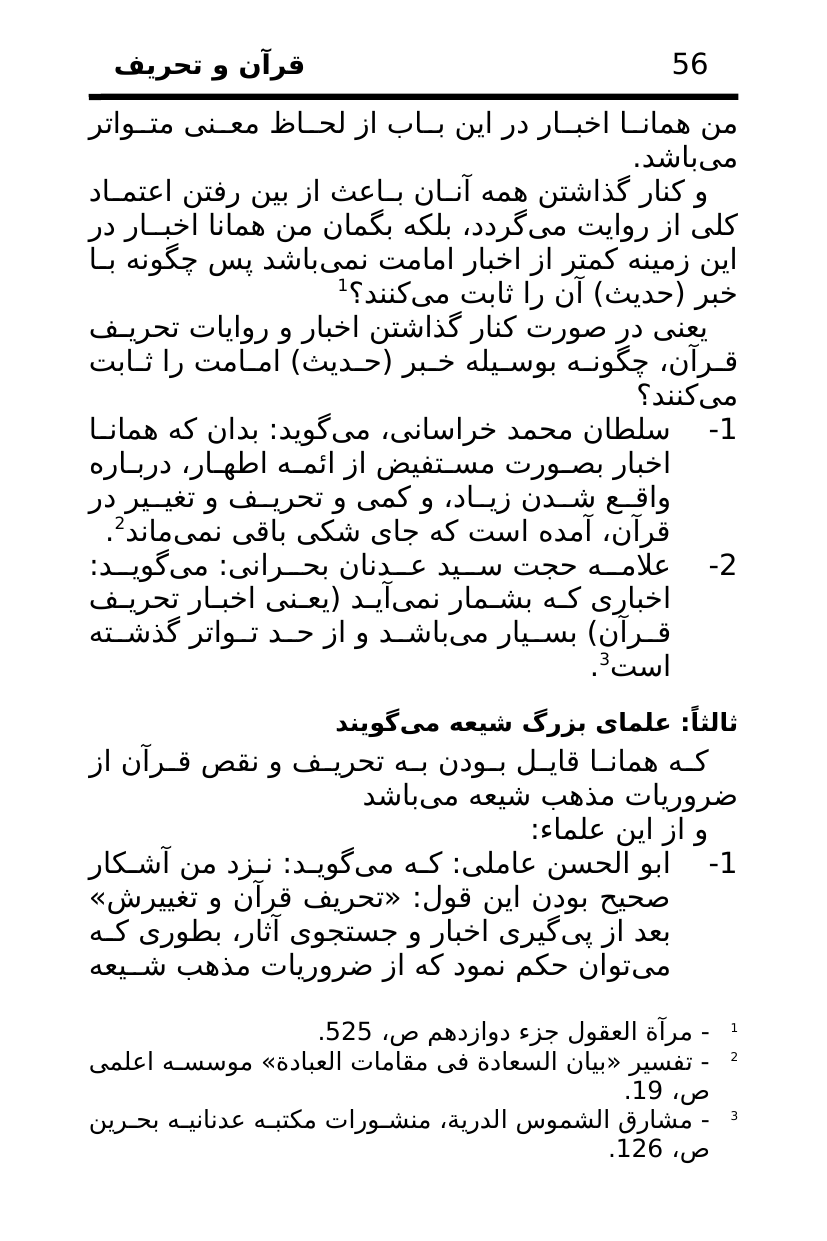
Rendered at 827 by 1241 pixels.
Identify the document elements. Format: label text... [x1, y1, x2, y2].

list علامه حجت سید عدنان بحرانی: می‌گوید: اخباری که بشمار نمی‌آید (یعنی اخبار تحریف قرآن) بسیار می‌باشد و از حد تواتر گذشته است‌. [89, 548, 708, 684]
text ثالثاً: علمای بزرگ شيعه می‌گويند [89, 709, 738, 738]
text و از این علماء: [89, 812, 738, 846]
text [89, 106, 738, 174]
text و کنار گذاشتن همه آنان باعث از بین رفتن اعتماد کلی از روایت می‌گردد، بلکه بگمان من همانا اخبار در این زمینه کمتر از اخبار امامت نمی‌باشد پس چگونه با خبر (حدیث) آن را ثابت می‌کنند؟‌ [89, 174, 738, 310]
list سلطان محمد خراسانی، می‌گوید: بدان که همانا اخبار بصورت مستفیض از ائمه اطهار، درباره واقع شدن زیاد، و کمی و تحریف و تغییر در قرآن، آمده است که جای شکی باقی نمی‌ماند. [89, 412, 708, 548]
text یعنی در صورت کنار گذاشتن اخبار و روایات ‌تحریف قرآن، چگونه بوسیله خبر (حدیث) امامت را ثابت می‌کنند؟ [89, 310, 738, 412]
text که همانا قایل بودن به تحریف و نقص قرآن از ضروریات مذهب شیعه می‌باشد [89, 744, 738, 812]
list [89, 846, 708, 982]
